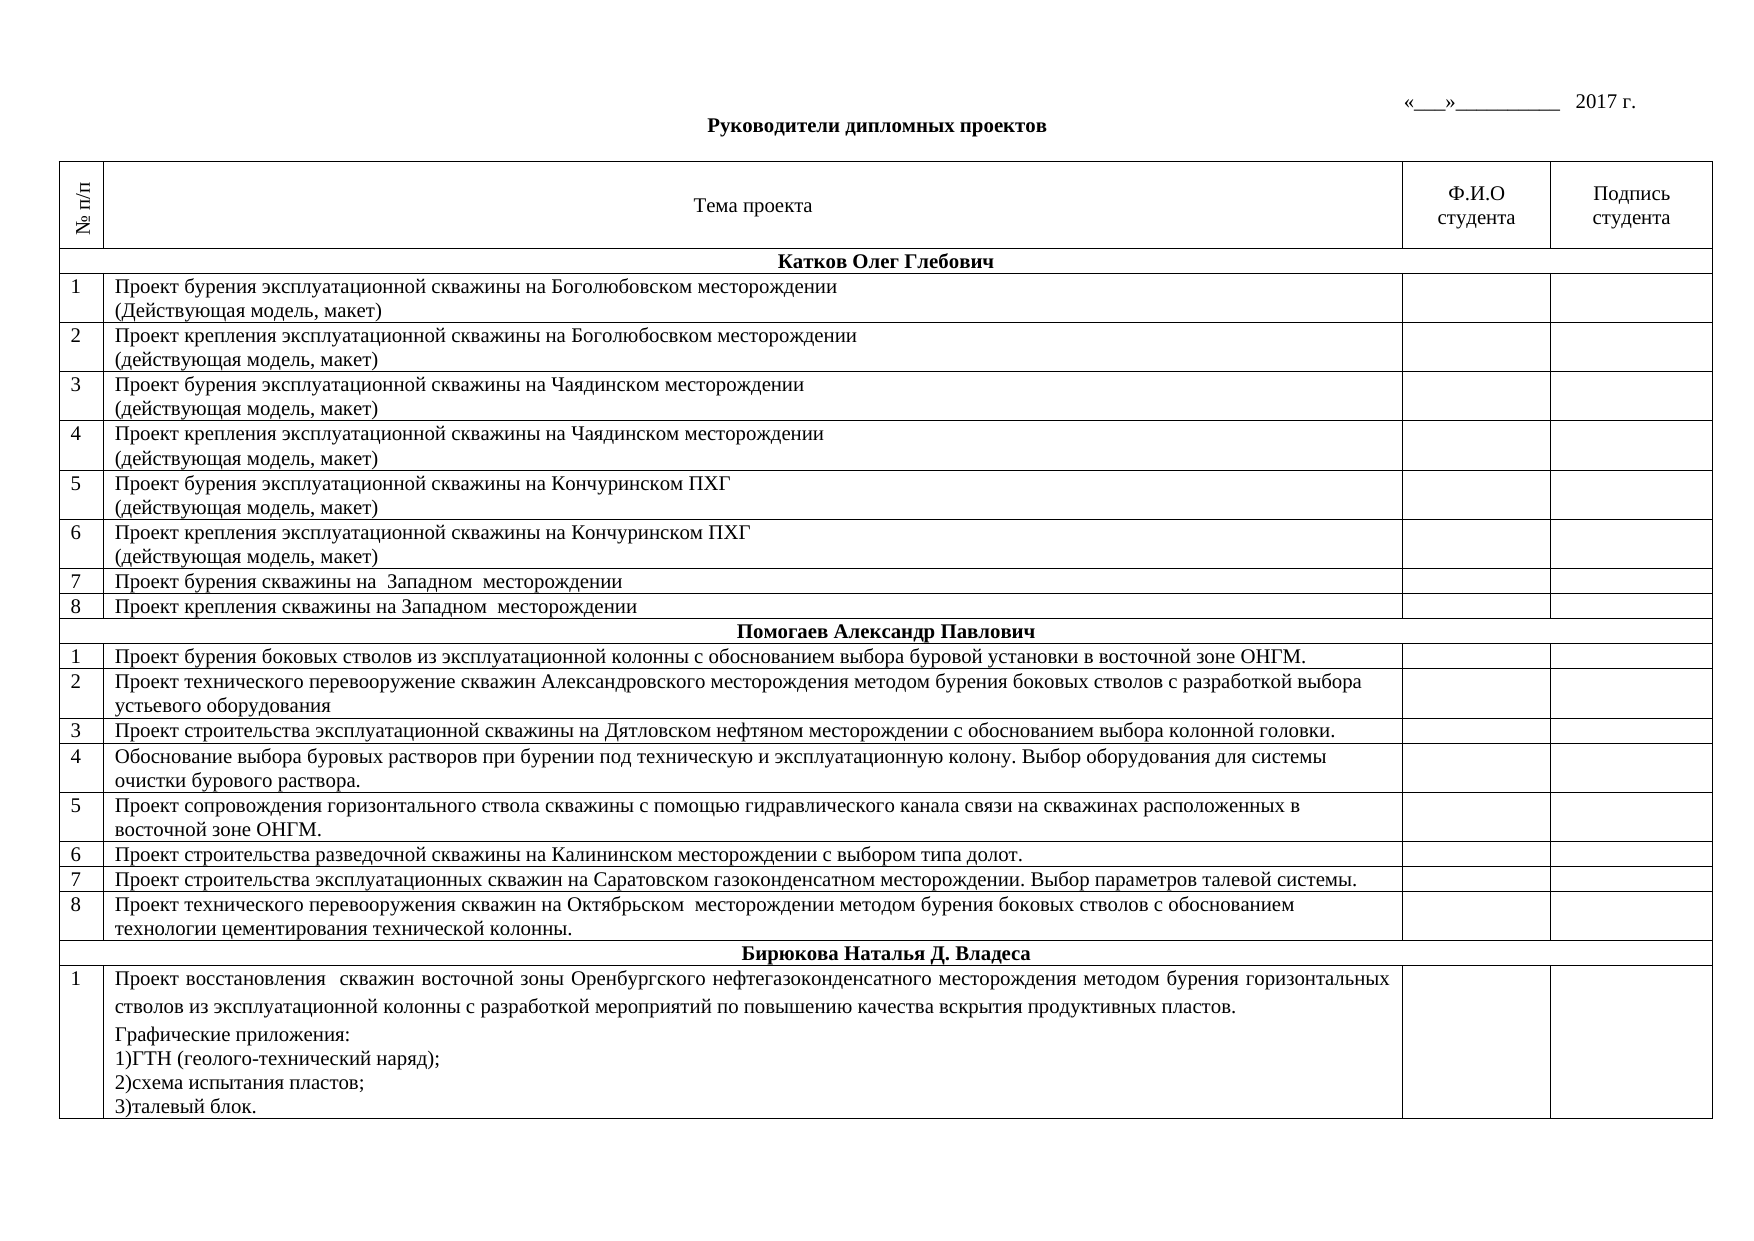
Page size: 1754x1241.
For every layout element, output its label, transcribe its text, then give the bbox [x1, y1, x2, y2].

table_cell Проект бурения эксплуатационной скважины на Чаядинском месторождении (действующая модель, макет) [104, 372, 1402, 420]
table_cell 2 [60, 323, 103, 371]
table_cell [1403, 644, 1550, 668]
table_cell 5 [60, 471, 103, 519]
table_cell Проект крепления эксплуатационной скважины на Кончуринском ПХГ (действующая модель, макет) [104, 520, 1402, 568]
table_cell [1403, 966, 1550, 1118]
table_cell [1403, 867, 1550, 891]
table_cell [1551, 744, 1712, 792]
table_cell 7 [60, 569, 103, 593]
table_cell [1551, 323, 1712, 371]
table_cell 6 [60, 520, 103, 568]
table_cell 4 [60, 421, 103, 469]
table_cell [1551, 719, 1712, 742]
table_cell [1403, 372, 1550, 420]
table_header Подпись студента [1551, 162, 1712, 248]
table_cell [1551, 867, 1712, 891]
table_cell [1551, 966, 1712, 1118]
table_cell [1403, 520, 1550, 568]
table_cell Проект сопровождения горизонтального ствола скважины с помощью гидравлического канала связи на скважинах расположенных в восточной зоне ОНГМ. [104, 793, 1402, 841]
table_cell [1551, 274, 1712, 322]
table_cell 1 [60, 644, 103, 668]
table_cell Бирюкова Наталья Д. Владеса [60, 941, 1712, 965]
table_cell Проект крепления эксплуатационной скважины на Чаядинском месторождении (действующая модель, макет) [104, 421, 1402, 469]
table_cell Проект технического перевооружения скважин на Октябрьском месторождении методом бурения боковых стволов с обоснованием технологии цементирования технической колонны. [104, 892, 1402, 940]
table_cell [1551, 569, 1712, 593]
table_cell Проект строительства разведочной скважины на Калининском месторождении с выбором типа долот. [104, 842, 1402, 866]
table_header № п/п [60, 162, 103, 248]
table_cell Обоснование выбора буровых растворов при бурении под техническую и эксплуатационную колону. Выбор оборудования для системы очистки бурового раствора. [104, 744, 1402, 792]
table_cell [1403, 842, 1550, 866]
table_cell [1403, 421, 1550, 469]
table_cell 3 [60, 719, 103, 742]
table_cell Проект крепления эксплуатационной скважины на Боголюбосвком месторождении (действующая модель, макет) [104, 323, 1402, 371]
table_cell 5 [60, 793, 103, 841]
table_cell Проект технического перевооружение скважин Александровского месторождения методом бурения боковых стволов с разработкой выбора устьевого оборудования [104, 669, 1402, 717]
text Руководители дипломных проектов [118, 113, 1636, 137]
table_cell Катков Олег Глебович [60, 249, 1712, 273]
table_cell [1403, 569, 1550, 593]
table_header Тема проекта [104, 162, 1402, 248]
table_cell Проект строительства эксплуатационной скважины на Дятловском нефтяном месторождении с обоснованием выбора колонной головки. [104, 719, 1402, 742]
text «___»__________ 2017 г. [118, 89, 1636, 113]
table_cell Проект бурения боковых стволов из эксплуатационной колонны с обоснованием выбора буровой установки в восточной зоне ОНГМ. [104, 644, 1402, 668]
table_cell [1403, 471, 1550, 519]
table_cell 4 [60, 744, 103, 792]
table_header Ф.И.О студента [1403, 162, 1550, 248]
table_cell [1403, 793, 1550, 841]
table_cell Проект строительства эксплуатационных скважин на Саратовском газоконденсатном месторождении. Выбор параметров талевой системы. [104, 867, 1402, 891]
table_cell Помогаев Александр Павлович [60, 619, 1712, 643]
table_cell 1 [60, 274, 103, 322]
table_cell [1551, 471, 1712, 519]
table_cell 6 [60, 842, 103, 866]
table_cell Проект бурения скважины на Западном месторождении [104, 569, 1402, 593]
table_cell [1403, 594, 1550, 618]
table_cell Проект восстановления скважин восточной зоны Оренбургского нефтегазоконденсатного месторождения методом бурения горизонтальных стволов из эксплуатационной колонны с разработкой мероприятий по повышению качества вскрытия продуктивных пластов. Графические приложения: 1)ГТН (геолого-технический наряд); 2)схема испытания пластов; 3)талевый блок. [104, 966, 1402, 1118]
table_cell [1551, 842, 1712, 866]
table_cell 8 [60, 892, 103, 940]
table_cell [1403, 892, 1550, 940]
table_cell [1403, 274, 1550, 322]
table_cell [1551, 594, 1712, 618]
table_cell [1403, 323, 1550, 371]
table_cell [1551, 372, 1712, 420]
table_cell [1551, 793, 1712, 841]
table_cell Проект бурения эксплуатационной скважины на Боголюбовском месторождении (Действующая модель, макет) [104, 274, 1402, 322]
table_cell [1551, 644, 1712, 668]
table_cell [1551, 520, 1712, 568]
table_cell 1 [60, 966, 103, 1118]
table_cell [1551, 892, 1712, 940]
table_cell Проект бурения эксплуатационной скважины на Кончуринском ПХГ (действующая модель, макет) [104, 471, 1402, 519]
table_cell 3 [60, 372, 103, 420]
table_cell 7 [60, 867, 103, 891]
table_cell [1551, 421, 1712, 469]
table_cell 2 [60, 669, 103, 717]
table_cell [1403, 669, 1550, 717]
table_cell 8 [60, 594, 103, 618]
table_cell [1551, 669, 1712, 717]
table_cell [1403, 719, 1550, 742]
table_cell Проект крепления скважины на Западном месторождении [104, 594, 1402, 618]
table_cell [1403, 744, 1550, 792]
